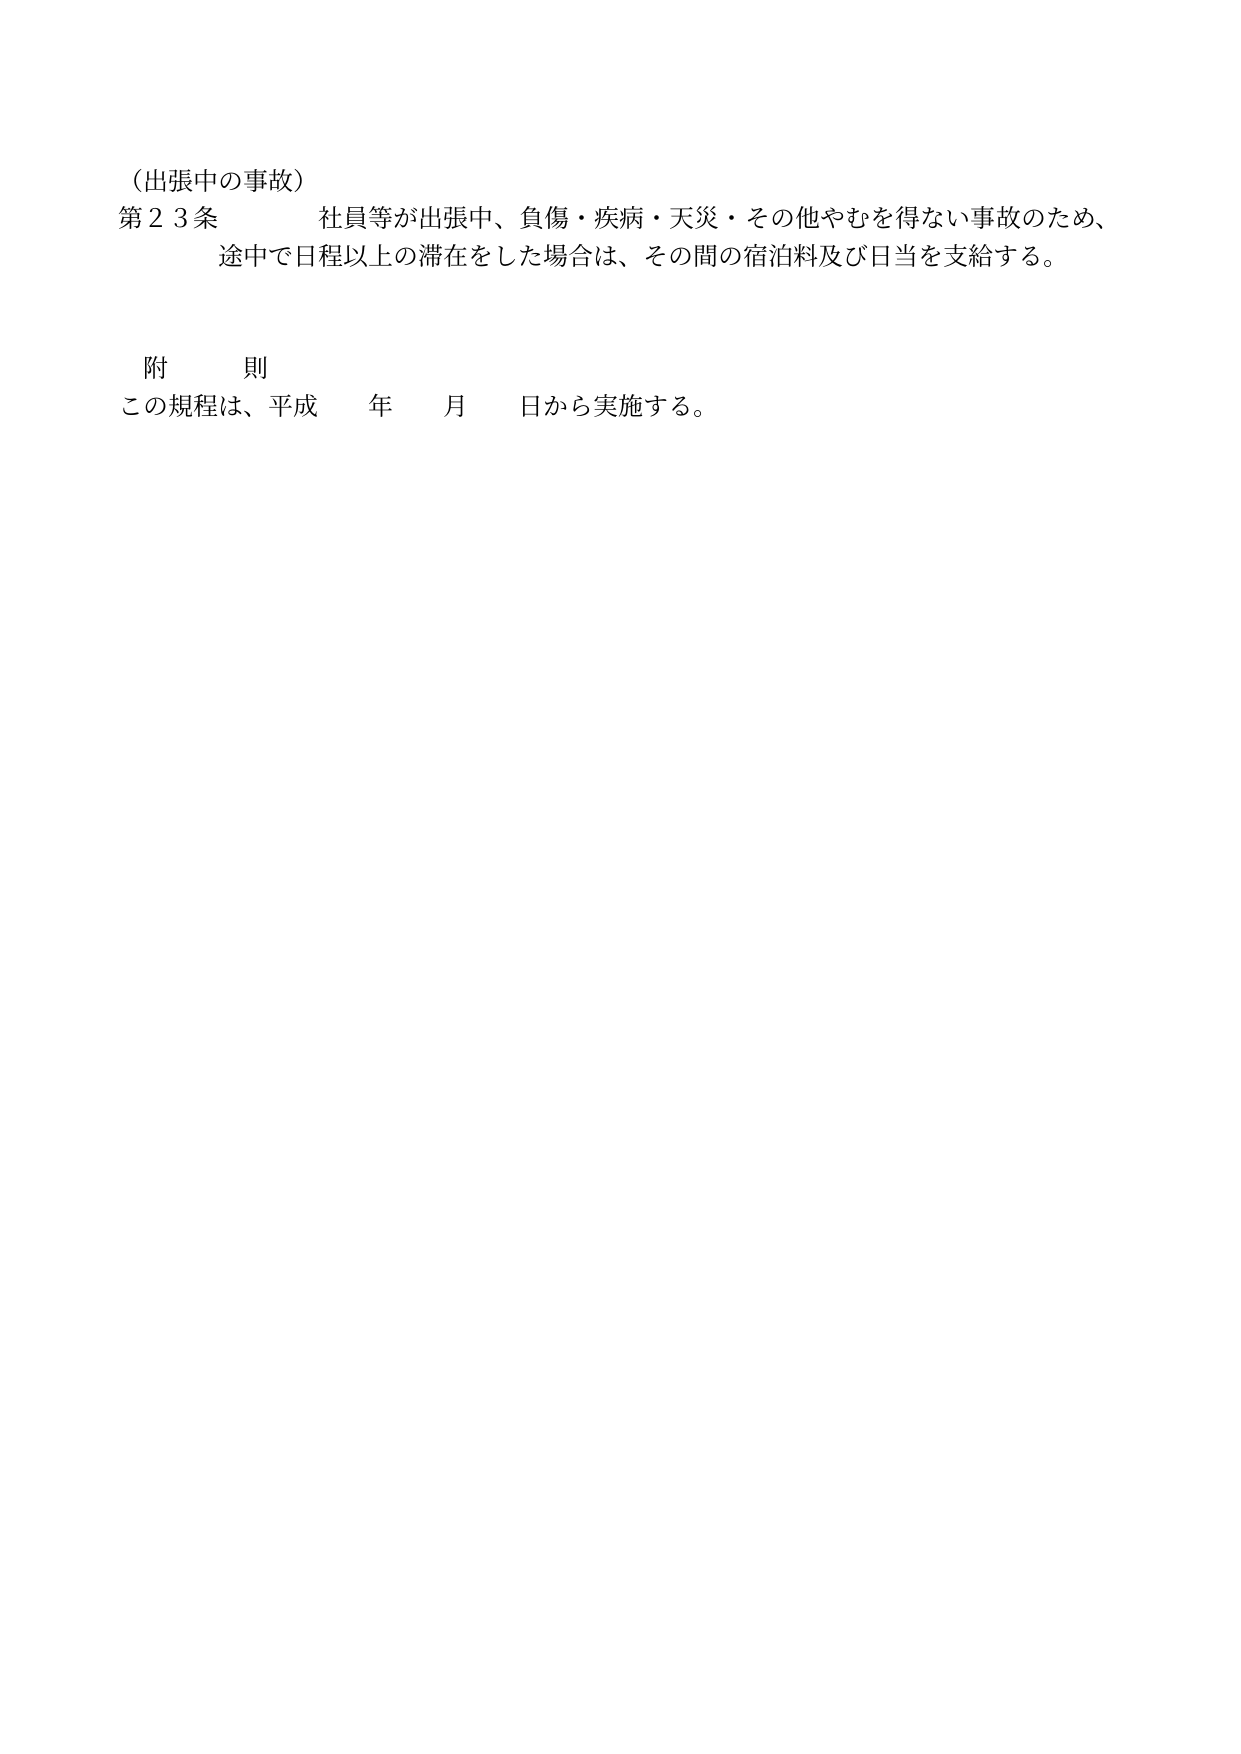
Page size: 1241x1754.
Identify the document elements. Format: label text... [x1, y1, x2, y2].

text 附 則 [118, 348, 1122, 386]
list 社員等が出張中、負傷・疾病・天災・その他やむを得ない事故のため、途中で日程以上の滞在をした場合は、その間の宿泊料及び日当を支給する。 [118, 198, 1122, 273]
text この規程は、平成 年 月 日から実施する。 [118, 386, 1122, 423]
text （出張中の事故） [118, 161, 1122, 198]
